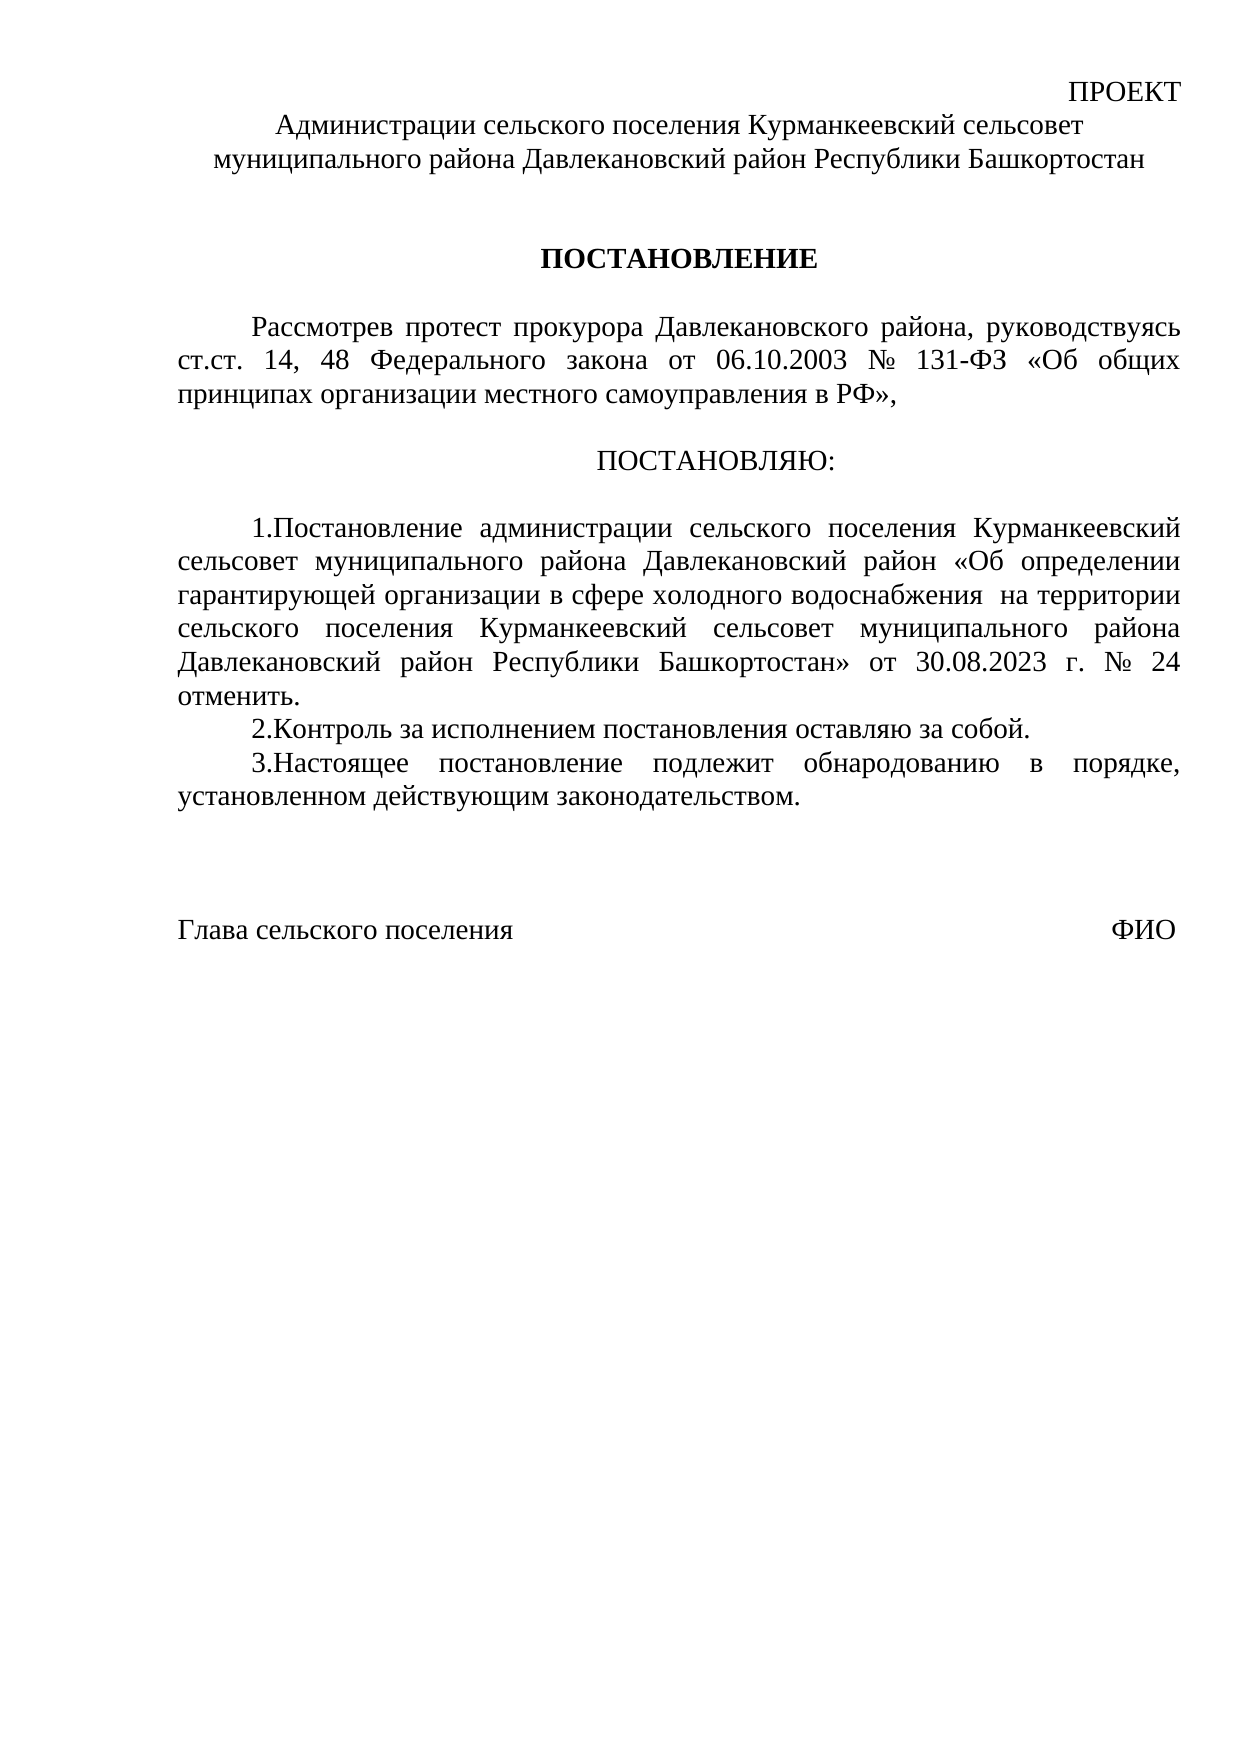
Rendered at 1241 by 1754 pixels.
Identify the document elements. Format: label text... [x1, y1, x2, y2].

text Глава сельского поселения ФИО [177, 912, 1181, 946]
text муниципального района Давлекановский район Республики Башкортостан [177, 141, 1181, 174]
text 3.Настоящее постановление подлежит обнародованию в порядке, установленном действующим законодательством. [177, 745, 1181, 812]
text ПОСТАНОВЛЯЮ: [177, 443, 1181, 476]
text ПОСТАНОВЛЕНИЕ [177, 242, 1181, 275]
text 2.Контроль за исполнением постановления оставляю за собой. [177, 711, 1181, 745]
text ПРОЕКТ [177, 74, 1181, 107]
text Рассмотрев протест прокурора Давлекановского района, руководствуясь ст.ст. 14, 48 Федерального закона от 06.10.2003 № 131-ФЗ «Об общих принципах организации местного самоуправления в РФ», [177, 309, 1181, 409]
text Администрации сельского поселения Курманкеевский сельсовет [177, 107, 1181, 141]
text 1.Постановление администрации сельского поселения Курманкеевский сельсовет муниципального района Давлекановский район «Об определении гарантирующей организации в сфере холодного водоснабжения на территории сельского поселения Курманкеевский сельсовет муниципального района Давлекановский район Республики Башкортостан» от 30.08.2023 г. № 24 отменить. [177, 510, 1181, 711]
